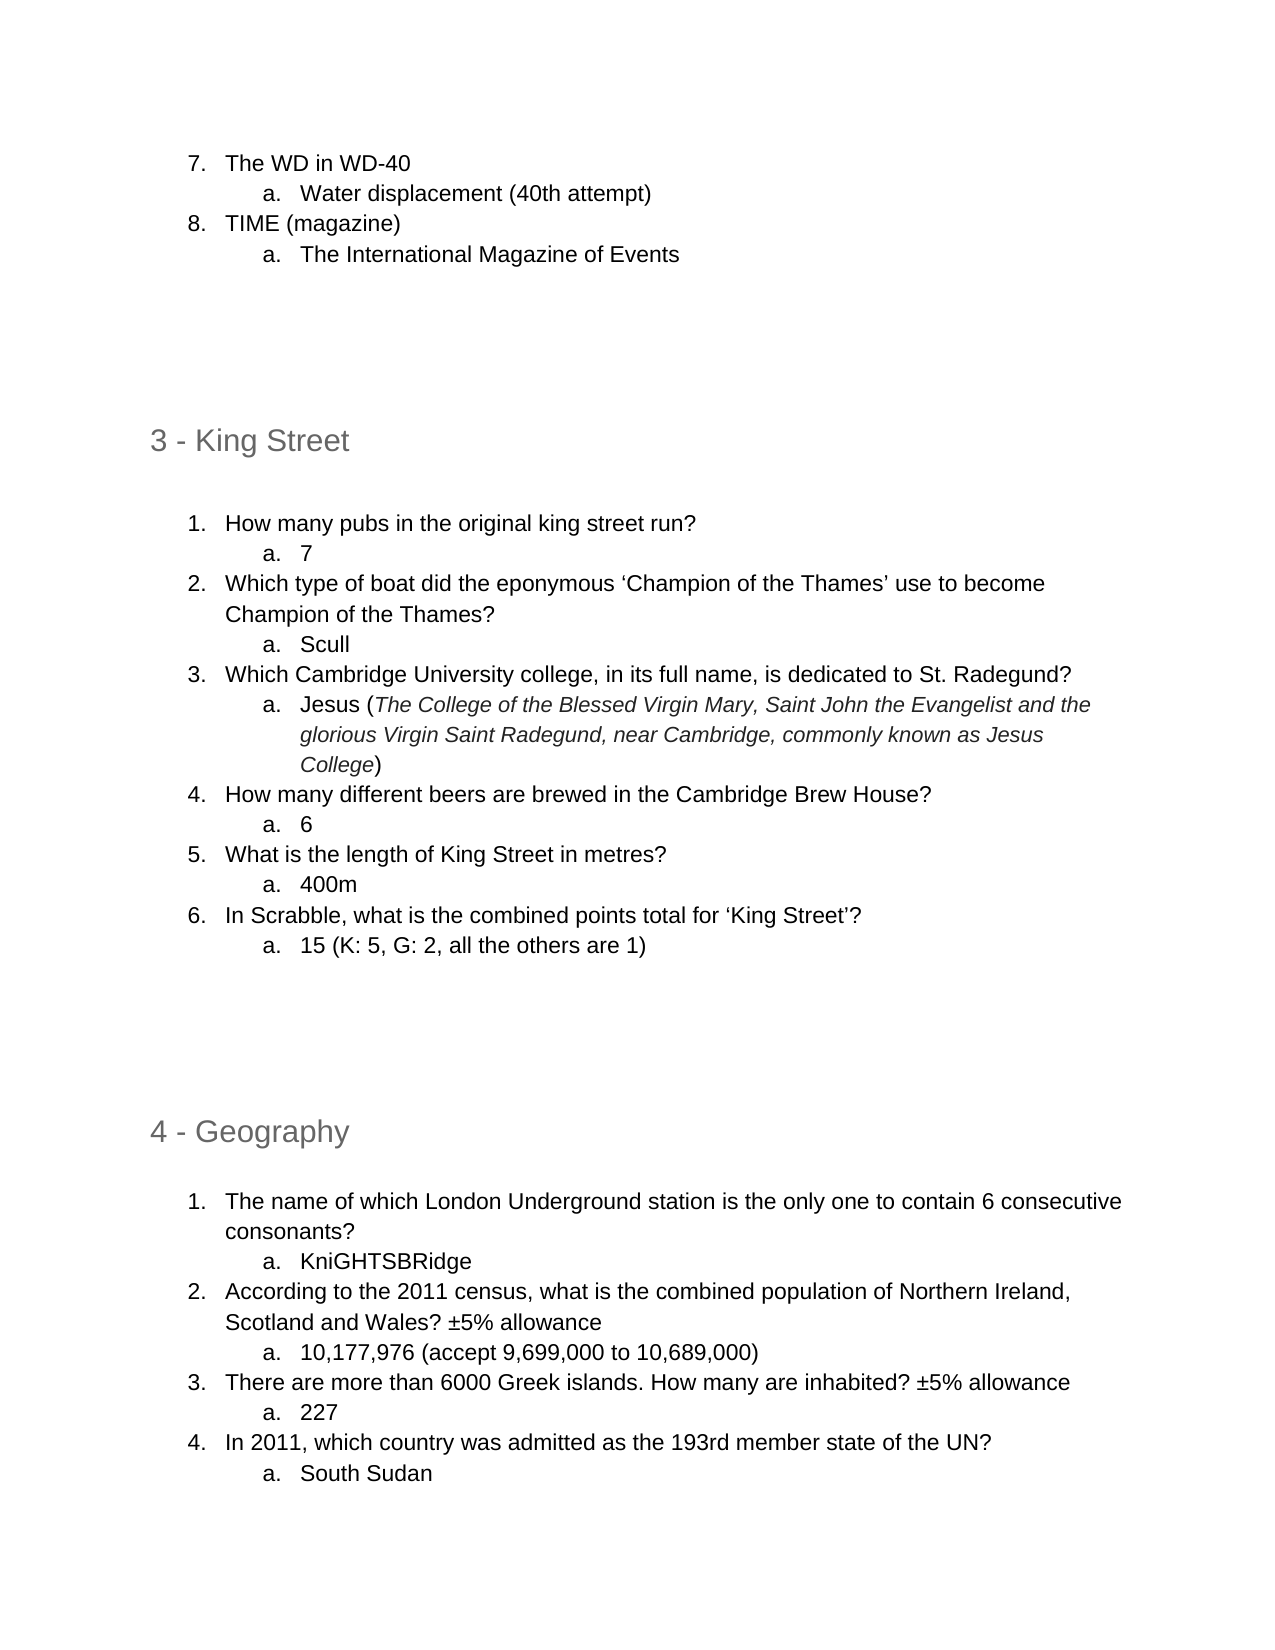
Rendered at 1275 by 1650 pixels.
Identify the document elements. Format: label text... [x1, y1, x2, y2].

list According to the 2011 census, what is the combined population of Northern Ireland, Scotland and Wales? ±5% allowance [187, 1278, 1125, 1335]
subtitle 3 - King Street [150, 422, 1125, 458]
list Jesus (The College of the Blessed Virgin Mary, Saint John the Evangelist and the glorious Virgin Saint Radegund, near Cambridge, commonly known as Jesus College) [262, 691, 1125, 777]
list 227 [262, 1399, 1125, 1425]
list KniGHTSBRidge [262, 1248, 1125, 1274]
list Which Cambridge University college, in its full name, is dedicated to St. Radegund? [187, 661, 1125, 687]
list 7 [262, 540, 1125, 567]
list 15 (K: 5, G: 2, all the others are 1) [262, 932, 1125, 958]
list There are more than 6000 Greek islands. How many are inhabited? ±5% allowance [187, 1369, 1125, 1395]
list The WD in WD-40 [187, 150, 1125, 176]
list How many pubs in the original king street run? [187, 510, 1125, 536]
list The International Magazine of Events [262, 241, 1125, 267]
list TIME (magazine) [187, 210, 1125, 237]
list In 2011, which country was admitted as the 193rd member state of the UN? [187, 1429, 1125, 1456]
list The name of which London Underground station is the only one to contain 6 consecutive consonants? [187, 1188, 1125, 1244]
list 400m [262, 871, 1125, 898]
subtitle 4 - Geography [150, 1113, 1125, 1149]
list What is the length of King Street in metres? [187, 841, 1125, 867]
list Scull [262, 631, 1125, 657]
list 10,177,976 (accept 9,699,000 to 10,689,000) [262, 1339, 1125, 1365]
list Water displacement (40th attempt) [262, 180, 1125, 207]
list In Scrabble, what is the combined points total for ‘King Street’? [187, 902, 1125, 928]
list 6 [262, 811, 1125, 837]
list How many different beers are brewed in the Cambridge Brew House? [187, 781, 1125, 807]
list Which type of boat did the eponymous ‘Champion of the Thames’ use to become Champion of the Thames? [187, 570, 1125, 627]
list South Sudan [262, 1459, 1125, 1486]
